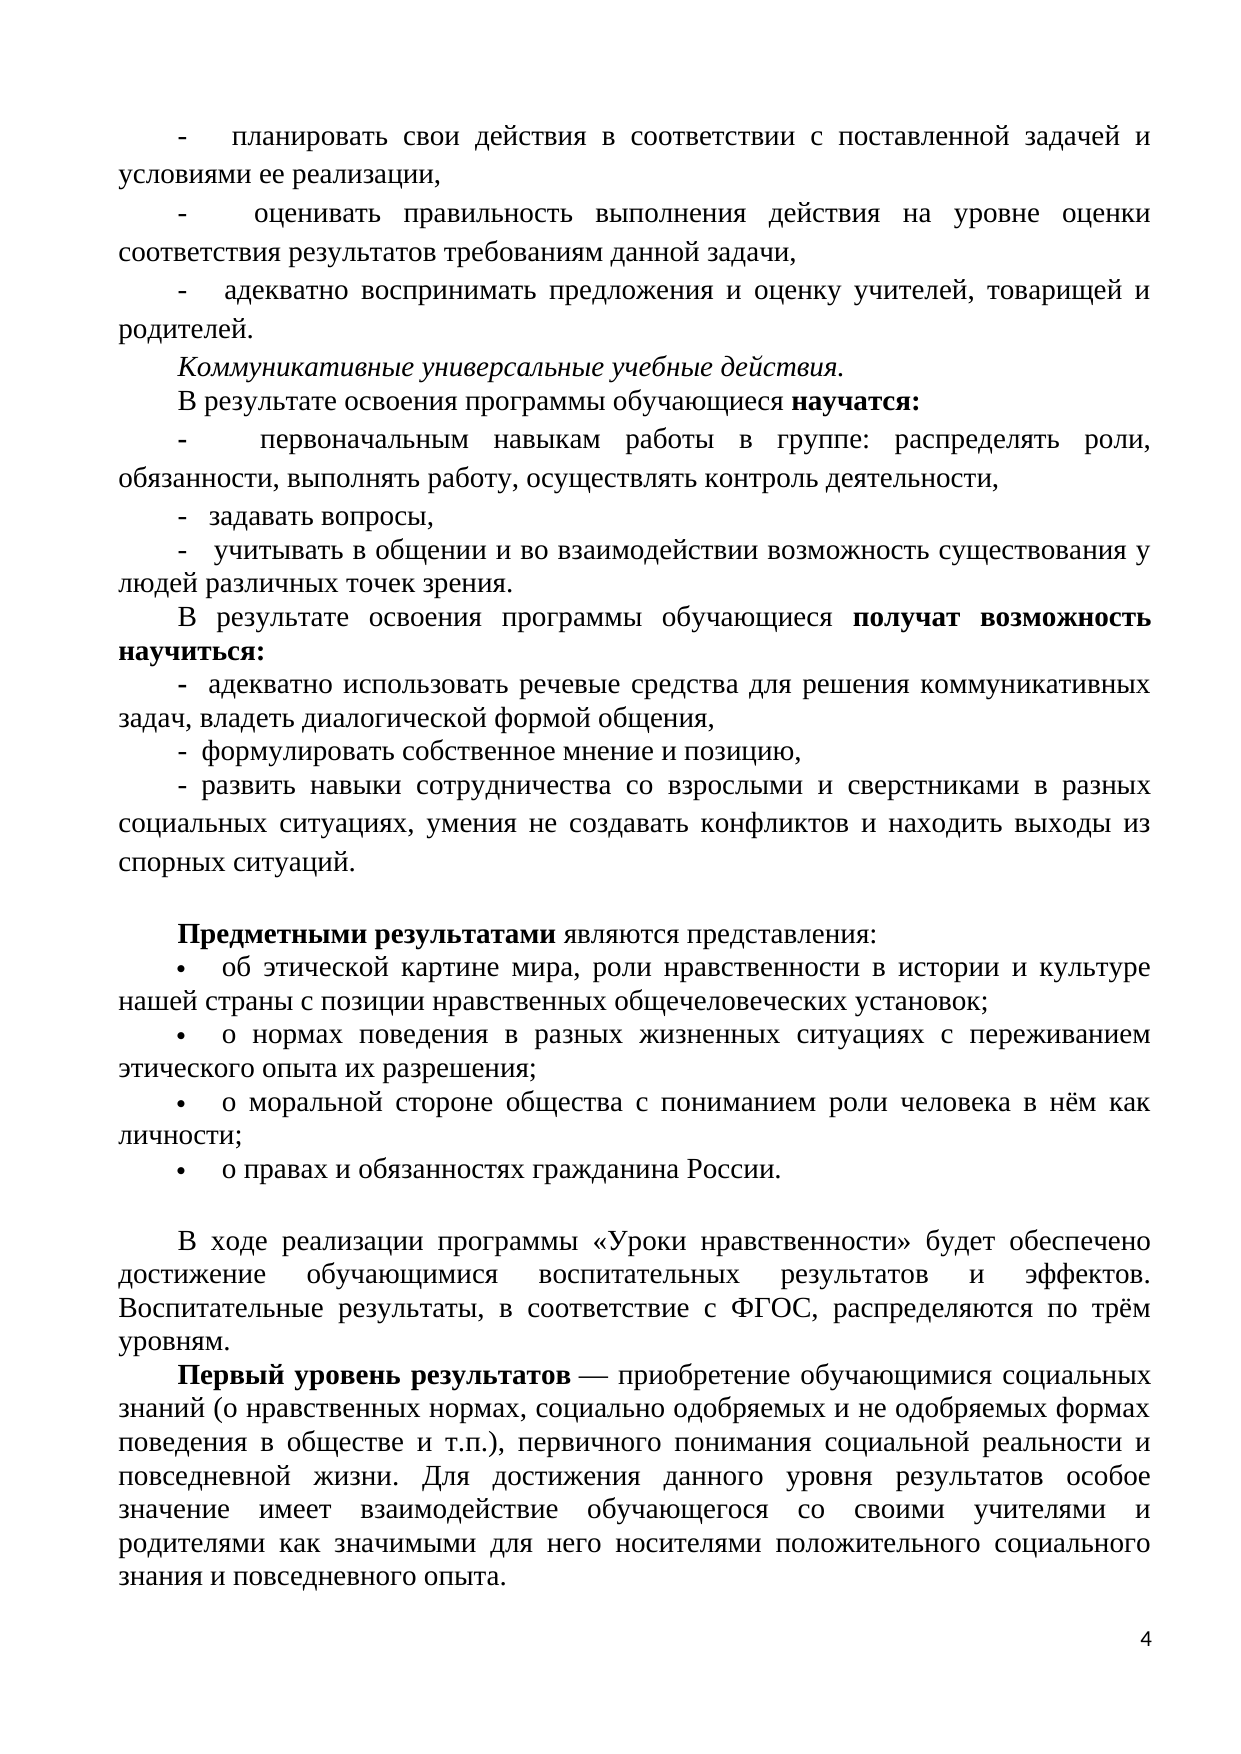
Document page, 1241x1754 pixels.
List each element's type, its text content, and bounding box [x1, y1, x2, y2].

text - оценивать правильность выполнения действия на уровне оценки соответствия результатов требованиям данной задачи, [118, 195, 1152, 267]
text - адекватно воспринимать предложения и оценку учителей, товарищей и родителей. [118, 272, 1152, 344]
text - первоначальным навыкам работы в группе: распределять роли, обязанности, выполнять работу, осуществлять контроль деятельности, [118, 421, 1152, 493]
text Коммуникативные универсальные учебные действия. [118, 349, 1152, 383]
text Предметными результатами являются представления: [118, 916, 1152, 949]
text В ходе реализации программы «Уроки нравственности» будет обеспечено достижение обучающимися воспитательных результатов и эффектов. Воспитательные результаты, в соответствие с ФГОС, распределяются по трём уровням. [118, 1223, 1152, 1357]
text - адекватно использовать речевые средства для решения коммуникативных задач, владеть диалогической формой общения, [118, 666, 1152, 733]
text В результате освоения программы обучающиеся получат возможность научиться: [118, 599, 1152, 666]
list об этической картине мира, роли нравственности в истории и культуре нашей страны с позиции нравственных общечеловеческих установок; [118, 949, 1152, 1017]
text - учитывать в общении и во взаимодействии возможность существования у людей различных точек зрения. [118, 532, 1152, 599]
text Первый уровень результатов — приобретение обучающимися социальных знаний (о нравственных нормах, социально одобряемых и не одобряемых формах поведения в обществе и т.п.), первичного понимания социальной реальности и повседневной жизни. Для достижения данного уровня результатов особое значение имеет взаимодействие обучающегося со своими учителями и родителями как значимыми для него носителями положительного социального знания и повседневного опыта. [118, 1357, 1152, 1592]
text В результате освоения программы обучающиеся научатся: [118, 383, 1152, 416]
text - задавать вопросы, [118, 498, 1152, 532]
text - формулировать собственное мнение и позицию, [118, 733, 1152, 767]
text - развить навыки сотрудничества со взрослыми и сверстниками в разных социальных ситуациях, умения не создавать конфликтов и находить выходы из спорных ситуаций. [118, 767, 1152, 877]
list о моральной стороне общества с пониманием роли человека в нём как личности; [118, 1084, 1152, 1151]
list о нормах поведения в разных жизненных ситуациях с переживанием этического опыта их разрешения; [118, 1017, 1152, 1084]
text - планировать свои действия в соответствии с поставленной задачей и условиями ее реализации, [118, 118, 1152, 190]
list о правах и обязанностях гражданина России. [118, 1151, 1152, 1184]
